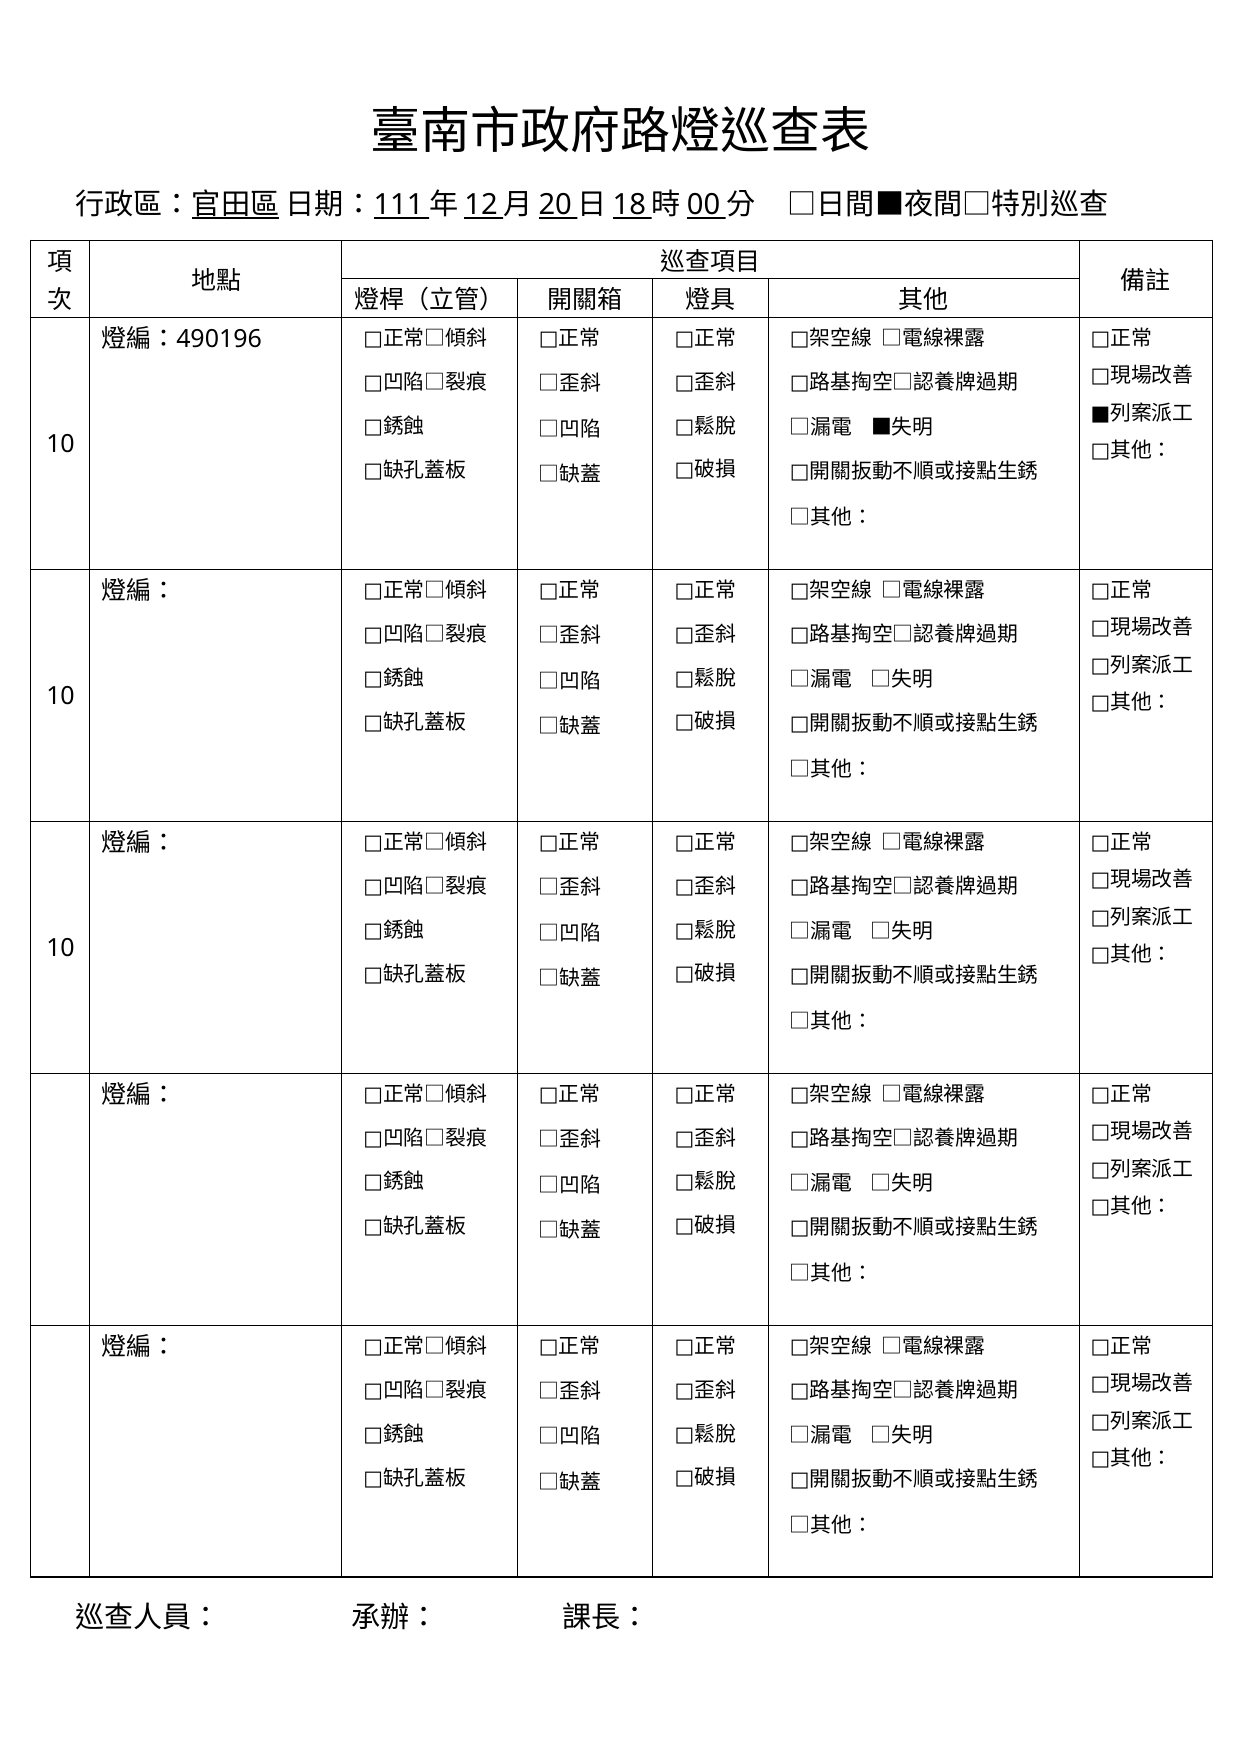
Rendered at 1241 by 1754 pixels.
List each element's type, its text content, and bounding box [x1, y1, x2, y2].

table_cell 燈具 [653, 279, 768, 317]
table_cell □正常 □歪斜 □鬆脫 □破損 [653, 1074, 768, 1324]
text 臺南市政府路燈巡查表 [75, 89, 1165, 164]
text 行政區：官田區 日期：111年12月20日18時00分 □日間■夜間□特別巡查 [75, 164, 1165, 239]
table_cell □正常 □現場改善 ■列案派工 □其他： [1080, 318, 1212, 568]
table_cell 燈編： [90, 1326, 341, 1576]
table_cell □正常 □現場改善 □列案派工 □其他： [1080, 1326, 1212, 1576]
table_header 地點 [90, 241, 341, 317]
table_cell □正常□歪斜□凹陷□缺蓋 [518, 318, 652, 568]
table_cell □正常 □歪斜 □鬆脫 □破損 [653, 822, 768, 1072]
table_cell 10 [31, 318, 89, 568]
table_cell 燈編： [90, 1074, 341, 1324]
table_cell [769, 1326, 1079, 1576]
table_cell □架空線 □電線裸露 □路基掏空□認養牌過期□漏電 □失明 □開關扳動不順或接點生銹□其他： [769, 570, 1079, 821]
table_header 項次 [31, 241, 89, 317]
table_cell □正常□歪斜□凹陷□缺蓋 [518, 1326, 652, 1576]
table_cell □正常 □現場改善 □列案派工 □其他： [1080, 570, 1212, 821]
table_cell □正常□傾斜 □凹陷□裂痕 □銹蝕 □缺孔蓋板 [342, 822, 517, 1072]
table_cell 燈編： [90, 570, 341, 821]
table_header 巡查項目 [342, 241, 1079, 278]
table_cell 燈桿（立管） [342, 279, 517, 317]
table_cell □架空線 □電線裸露 □路基掏空□認養牌過期□漏電 ■失明 □開關扳動不順或接點生銹□其他： [769, 318, 1079, 568]
table_cell □正常□傾斜 □凹陷□裂痕 □銹蝕 □缺孔蓋板 [342, 318, 517, 568]
table_cell 10 [31, 822, 89, 1072]
table_cell □正常 □歪斜 □鬆脫 □破損 [653, 318, 768, 568]
table_cell □正常 □現場改善 □列案派工 □其他： [1080, 822, 1212, 1072]
table_cell [31, 1074, 89, 1324]
table_cell □正常□歪斜□凹陷□缺蓋 [518, 570, 652, 821]
table_cell 燈編：490196 [90, 318, 341, 568]
table_cell 燈編： [90, 822, 341, 1072]
table_cell □正常□傾斜 □凹陷□裂痕 □銹蝕 □缺孔蓋板 [342, 1326, 517, 1576]
table_cell □正常 □歪斜 □鬆脫 □破損 [653, 570, 768, 821]
table_cell □正常□傾斜 □凹陷□裂痕 □銹蝕 □缺孔蓋板 [342, 570, 517, 821]
table_cell □正常□傾斜 □凹陷□裂痕 □銹蝕 □缺孔蓋板 [342, 1074, 517, 1324]
table_cell □正常□歪斜□凹陷□缺蓋 [518, 822, 652, 1072]
table_header 備註 [1080, 241, 1212, 317]
table_cell □正常 □現場改善 □列案派工 □其他： [1080, 1074, 1212, 1324]
text 巡查人員： 承辦： 課長： [75, 1578, 1165, 1652]
table_cell □正常 □歪斜 □鬆脫 □破損 [653, 1326, 768, 1576]
table_cell 其他 [769, 279, 1079, 317]
table_cell □架空線 □電線裸露 □路基掏空□認養牌過期□漏電 □失明 □開關扳動不順或接點生銹□其他： [769, 822, 1079, 1072]
table_cell [31, 1326, 89, 1576]
table_cell 開關箱 [518, 279, 652, 317]
table_cell 10 [31, 570, 89, 821]
table_cell □正常□歪斜□凹陷□缺蓋 [518, 1074, 652, 1324]
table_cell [769, 1074, 1079, 1324]
